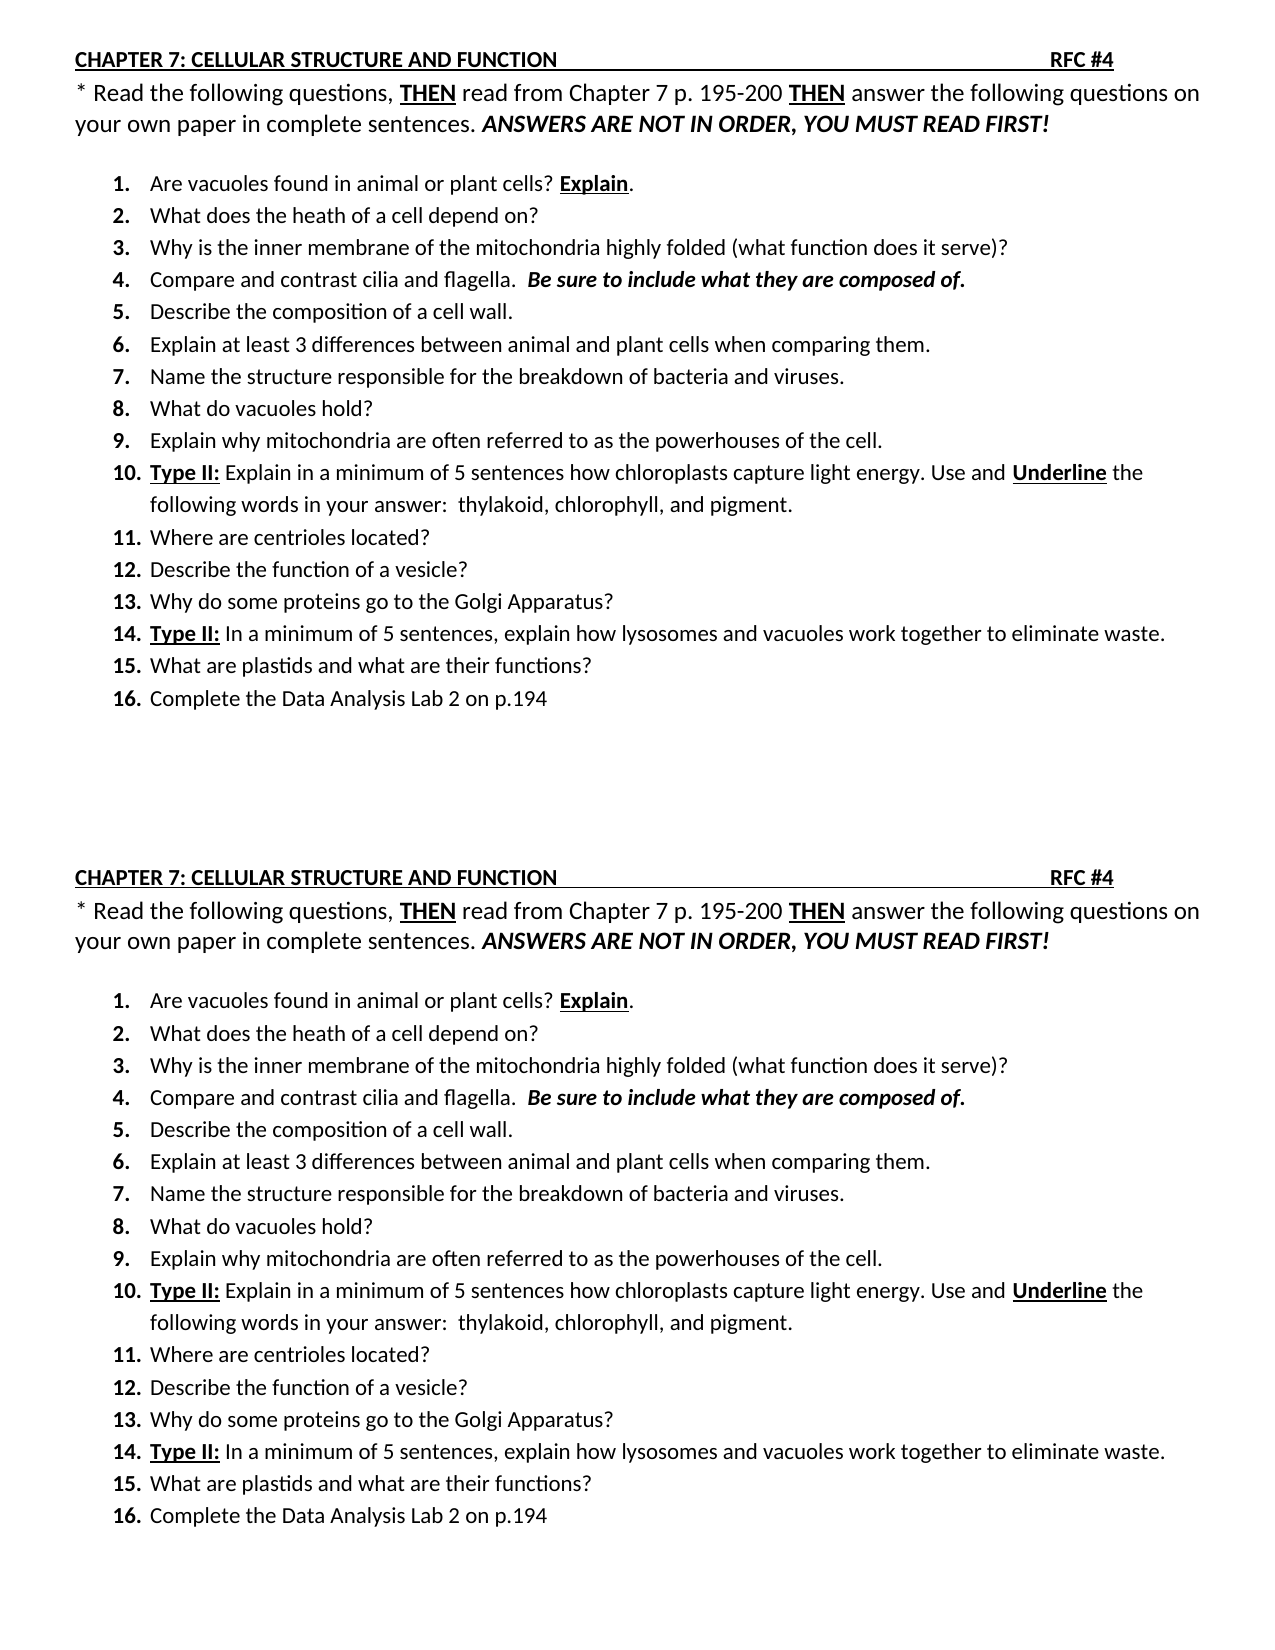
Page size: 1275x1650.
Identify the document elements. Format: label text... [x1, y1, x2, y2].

list Type II: Explain in a minimum of 5 sentences how chloroplasts capture light energy. Use and Underline the following words in your answer: thylakoid, chlorophyll, and pigment. [112, 458, 1230, 519]
list What does the heath of a cell depend on? [112, 1019, 1230, 1047]
list What do vacuoles hold? [112, 1212, 1230, 1240]
list Are vacuoles found in animal or plant cells? Explain. [112, 986, 1230, 1014]
list Complete the Data Analysis Lab 2 on p.194 [112, 684, 1230, 712]
list Explain why mitochondria are often referred to as the powerhouses of the cell. [112, 1244, 1230, 1272]
list Compare and contrast cilia and flagella. Be sure to include what they are composed of. [112, 1083, 1230, 1111]
list Name the structure responsible for the breakdown of bacteria and viruses. [112, 1179, 1230, 1208]
list What are plastids and what are their functions? [112, 652, 1230, 679]
list Explain at least 3 differences between animal and plant cells when comparing them. [112, 1147, 1230, 1175]
list What do vacuoles hold? [112, 394, 1230, 422]
list Are vacuoles found in animal or plant cells? Explain. [112, 169, 1230, 197]
list What does the heath of a cell depend on? [112, 201, 1230, 229]
list Complete the Data Analysis Lab 2 on p.194 [112, 1501, 1230, 1529]
list Where are centrioles located? [112, 1341, 1230, 1368]
list Type II: Explain in a minimum of 5 sentences how chloroplasts capture light energy. Use and Underline the following words in your answer: thylakoid, chlorophyll, and pigment. [112, 1276, 1230, 1336]
text * Read the following questions, THEN read from Chapter 7 p. 195-200 THEN answer the following questions on your own paper in complete sentences. ANSWERS ARE NOT IN ORDER, YOU MUST READ FIRST! [75, 77, 1230, 138]
list Describe the function of a vesicle? [112, 555, 1230, 583]
list Describe the function of a vesicle? [112, 1373, 1230, 1401]
list Explain at least 3 differences between animal and plant cells when comparing them. [112, 330, 1230, 358]
list Why is the inner membrane of the mitochondria highly folded (what function does it serve)? [112, 233, 1230, 261]
list Type II: In a minimum of 5 sentences, explain how lysosomes and vacuoles work together to eliminate waste. [112, 1437, 1230, 1465]
list Describe the composition of a cell wall. [112, 1115, 1230, 1143]
list Why do some proteins go to the Golgi Apparatus? [112, 1405, 1230, 1433]
list Describe the composition of a cell wall. [112, 297, 1230, 326]
list Why is the inner membrane of the mitochondria highly folded (what function does it serve)? [112, 1051, 1230, 1079]
list Explain why mitochondria are often referred to as the powerhouses of the cell. [112, 426, 1230, 454]
list Where are centrioles located? [112, 523, 1230, 551]
text CHAPTER 7: CELLULAR STRUCTURE AND FUNCTION RFC #4 [75, 863, 1230, 891]
list Name the structure responsible for the breakdown of bacteria and viruses. [112, 362, 1230, 390]
list Type II: In a minimum of 5 sentences, explain how lysosomes and vacuoles work together to eliminate waste. [112, 619, 1230, 647]
text * Read the following questions, THEN read from Chapter 7 p. 195-200 THEN answer the following questions on your own paper in complete sentences. ANSWERS ARE NOT IN ORDER, YOU MUST READ FIRST! [75, 895, 1230, 956]
list What are plastids and what are their functions? [112, 1469, 1230, 1497]
list Why do some proteins go to the Golgi Apparatus? [112, 587, 1230, 615]
text CHAPTER 7: CELLULAR STRUCTURE AND FUNCTION RFC #4 [75, 45, 1230, 73]
list Compare and contrast cilia and flagella. Be sure to include what they are composed of. [112, 265, 1230, 293]
